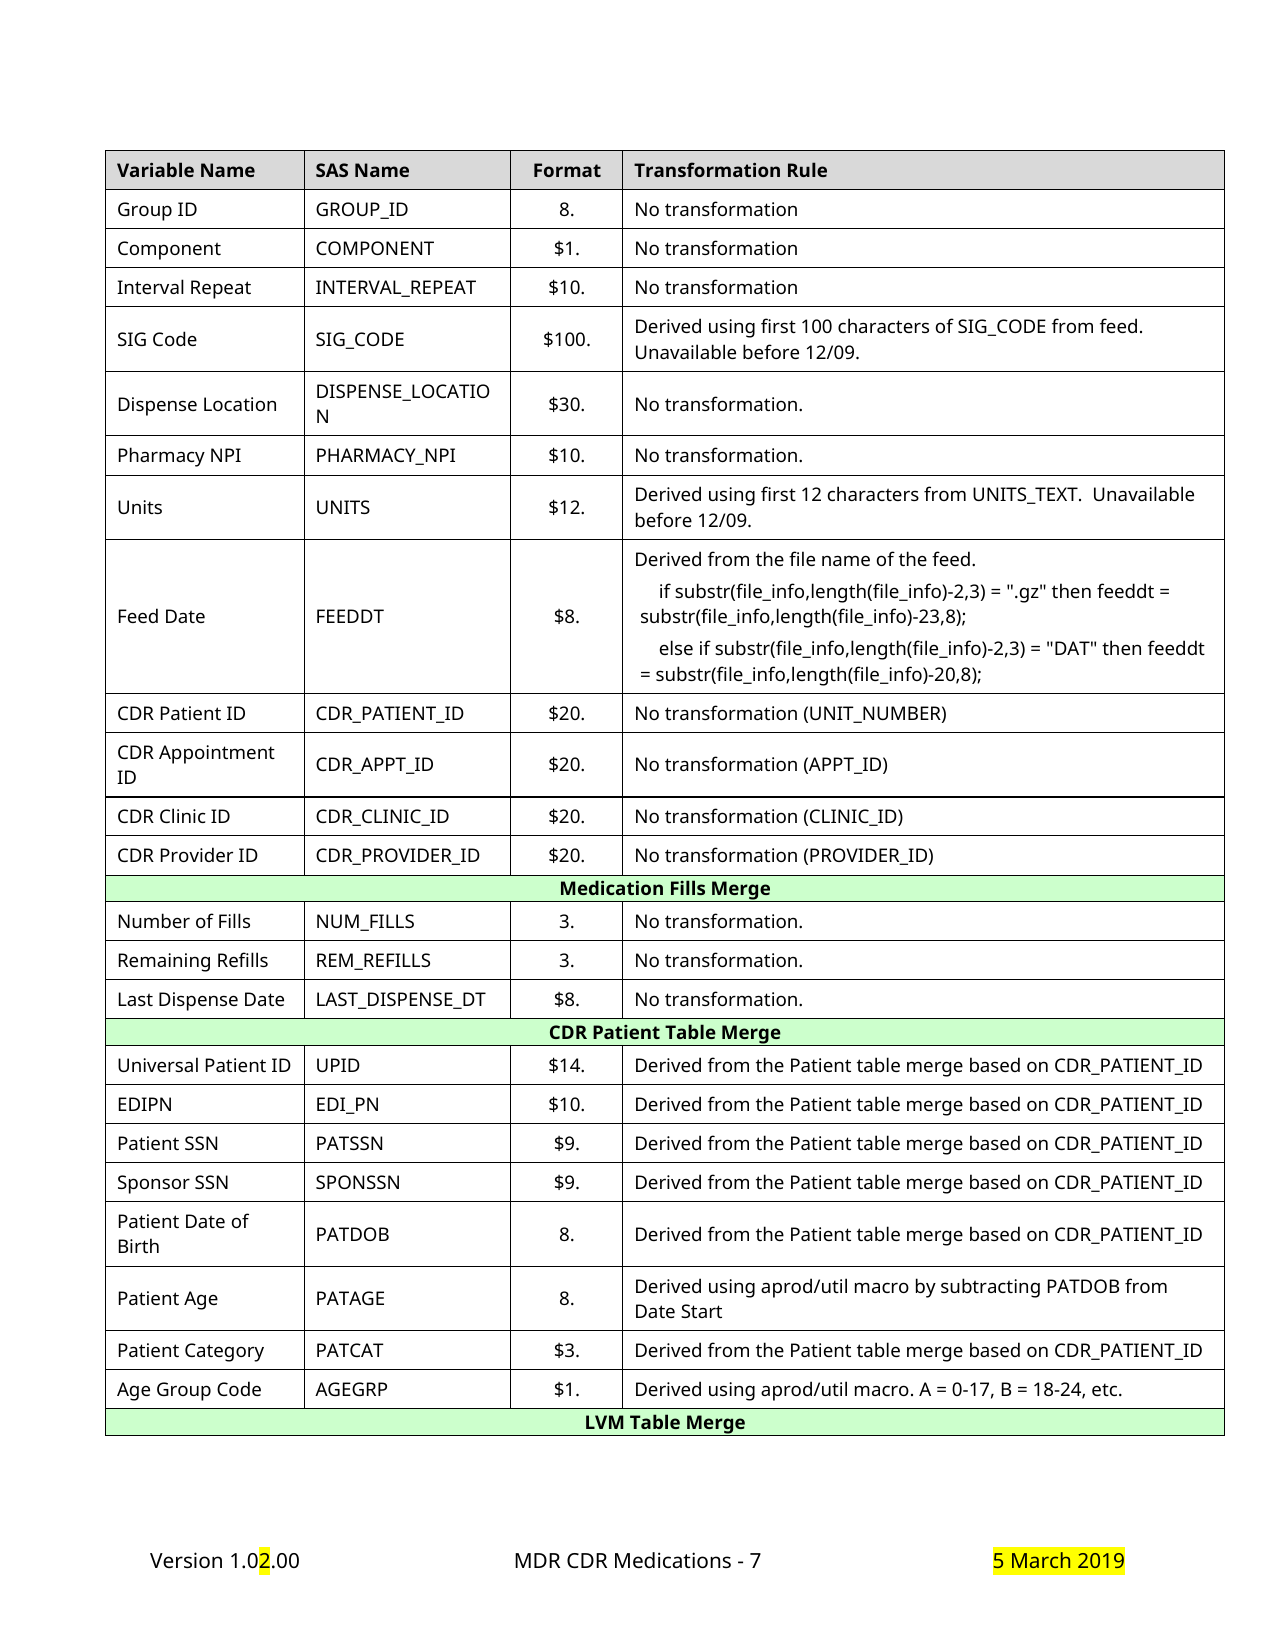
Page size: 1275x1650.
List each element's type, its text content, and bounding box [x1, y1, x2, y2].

table_cell 3. [511, 902, 622, 940]
table_header SAS Name [305, 151, 510, 189]
table_cell No transformation [623, 268, 1224, 306]
table_cell Derived using aprod/util macro by subtracting PATDOB from Date Start [623, 1267, 1224, 1330]
table_cell PATSSN [305, 1124, 510, 1162]
table_cell No transformation [623, 190, 1224, 228]
table_cell Derived from the Patient table merge based on CDR_PATIENT_ID [623, 1046, 1224, 1084]
table_cell $10. [511, 436, 622, 474]
table_cell Derived from the Patient table merge based on CDR_PATIENT_ID [623, 1124, 1224, 1162]
table_cell PATCAT [305, 1331, 510, 1369]
table_cell No transformation. [623, 372, 1224, 435]
table_cell $20. [511, 694, 622, 732]
table_header Format [511, 151, 622, 189]
table_cell UNITS [305, 476, 510, 539]
table_cell Number of Fills [106, 902, 304, 940]
table_cell Derived from the Patient table merge based on CDR_PATIENT_ID [623, 1331, 1224, 1369]
table_cell COMPONENT [305, 229, 510, 267]
table_cell No transformation. [623, 980, 1224, 1018]
table_cell No transformation (APPT_ID) [623, 733, 1224, 796]
table_cell No transformation. [623, 902, 1224, 940]
table_cell $20. [511, 798, 622, 835]
table_cell $30. [511, 372, 622, 435]
table_cell Derived from the Patient table merge based on CDR_PATIENT_ID [623, 1202, 1224, 1266]
table_cell $8. [511, 980, 622, 1018]
table_cell $12. [511, 476, 622, 539]
table_cell No transformation. [623, 436, 1224, 474]
table_cell Last Dispense Date [106, 980, 304, 1018]
table_cell Patient Date of Birth [106, 1202, 304, 1266]
table_cell $1. [511, 229, 622, 267]
table_cell FEEDDT [305, 540, 510, 693]
table_cell 8. [511, 1202, 622, 1266]
table_cell $100. [511, 307, 622, 371]
table_cell DISPENSE_LOCATION [305, 372, 510, 435]
table_cell SPONSSN [305, 1163, 510, 1201]
table_cell 8. [511, 1267, 622, 1330]
table_cell CDR_PROVIDER_ID [305, 836, 510, 874]
table_cell Patient SSN [106, 1124, 304, 1162]
table_cell CDR Patient Table Merge [106, 1019, 1224, 1045]
table_cell Medication Fills Merge [106, 876, 1224, 901]
table_cell No transformation (UNIT_NUMBER) [623, 694, 1224, 732]
table_cell $10. [511, 1085, 622, 1123]
table_cell Patient Category [106, 1331, 304, 1369]
table_cell Sponsor SSN [106, 1163, 304, 1201]
table_cell $1. [511, 1370, 622, 1408]
table_cell Component [106, 229, 304, 267]
table_cell CDR_APPT_ID [305, 733, 510, 796]
table_header Transformation Rule [623, 151, 1224, 189]
table_cell Derived using first 12 characters from UNITS_TEXT. Unavailable before 12/09. [623, 476, 1224, 539]
table_cell PHARMACY_NPI [305, 436, 510, 474]
table_cell $9. [511, 1124, 622, 1162]
table_cell UPID [305, 1046, 510, 1084]
table_cell $3. [511, 1331, 622, 1369]
table_cell Patient Age [106, 1267, 304, 1330]
table_cell $20. [511, 836, 622, 874]
table_cell $10. [511, 268, 622, 306]
table_cell CDR Appointment ID [106, 733, 304, 796]
table_cell CDR Patient ID [106, 694, 304, 732]
table_cell CDR_CLINIC_ID [305, 798, 510, 835]
table_cell EDI_PN [305, 1085, 510, 1123]
table_cell Pharmacy NPI [106, 436, 304, 474]
table_cell No transformation (CLINIC_ID) [623, 798, 1224, 835]
table_cell 8. [511, 190, 622, 228]
table_cell SIG_CODE [305, 307, 510, 371]
table_cell Derived using first 100 characters of SIG_CODE from feed. Unavailable before 12/09. [623, 307, 1224, 371]
table_cell Derived using aprod/util macro. A = 0-17, B = 18-24, etc. [623, 1370, 1224, 1408]
table_cell PATAGE [305, 1267, 510, 1330]
table_cell Feed Date [106, 540, 304, 693]
table_cell $20. [511, 733, 622, 796]
table_cell Remaining Refills [106, 941, 304, 979]
table_cell NUM_FILLS [305, 902, 510, 940]
table_cell INTERVAL_REPEAT [305, 268, 510, 306]
table_cell PATDOB [305, 1202, 510, 1266]
table_cell Derived from the file name of the feed. if substr(file_info,length(file_info)-2,3) = ".gz" then feeddt = substr(file_info,length(file_info)-23,8); else if substr(file_info,length(file_info)-2,3) = "DAT" then feeddt = substr(file_info,length(file_info)-20,8); [623, 540, 1224, 693]
table_cell EDIPN [106, 1085, 304, 1123]
table_cell Dispense Location [106, 372, 304, 435]
table_cell Universal Patient ID [106, 1046, 304, 1084]
table_cell Interval Repeat [106, 268, 304, 306]
table_cell Units [106, 476, 304, 539]
table_cell No transformation [623, 229, 1224, 267]
table_cell $8. [511, 540, 622, 693]
table_cell Derived from the Patient table merge based on CDR_PATIENT_ID [623, 1085, 1224, 1123]
table_cell GROUP_ID [305, 190, 510, 228]
table_header Variable Name [106, 151, 304, 189]
table_cell CDR Provider ID [106, 836, 304, 874]
table_cell No transformation. [623, 941, 1224, 979]
table_cell CDR_PATIENT_ID [305, 694, 510, 732]
table_cell LAST_DISPENSE_DT [305, 980, 510, 1018]
table_cell LVM Table Merge [106, 1409, 1224, 1435]
table_cell 3. [511, 941, 622, 979]
table_cell No transformation (PROVIDER_ID) [623, 836, 1224, 874]
table_cell Group ID [106, 190, 304, 228]
table_cell Derived from the Patient table merge based on CDR_PATIENT_ID [623, 1163, 1224, 1201]
table_cell Age Group Code [106, 1370, 304, 1408]
table_cell CDR Clinic ID [106, 798, 304, 835]
table_cell SIG Code [106, 307, 304, 371]
table_cell AGEGRP [305, 1370, 510, 1408]
table_cell $9. [511, 1163, 622, 1201]
table_cell $14. [511, 1046, 622, 1084]
table_cell REM_REFILLS [305, 941, 510, 979]
